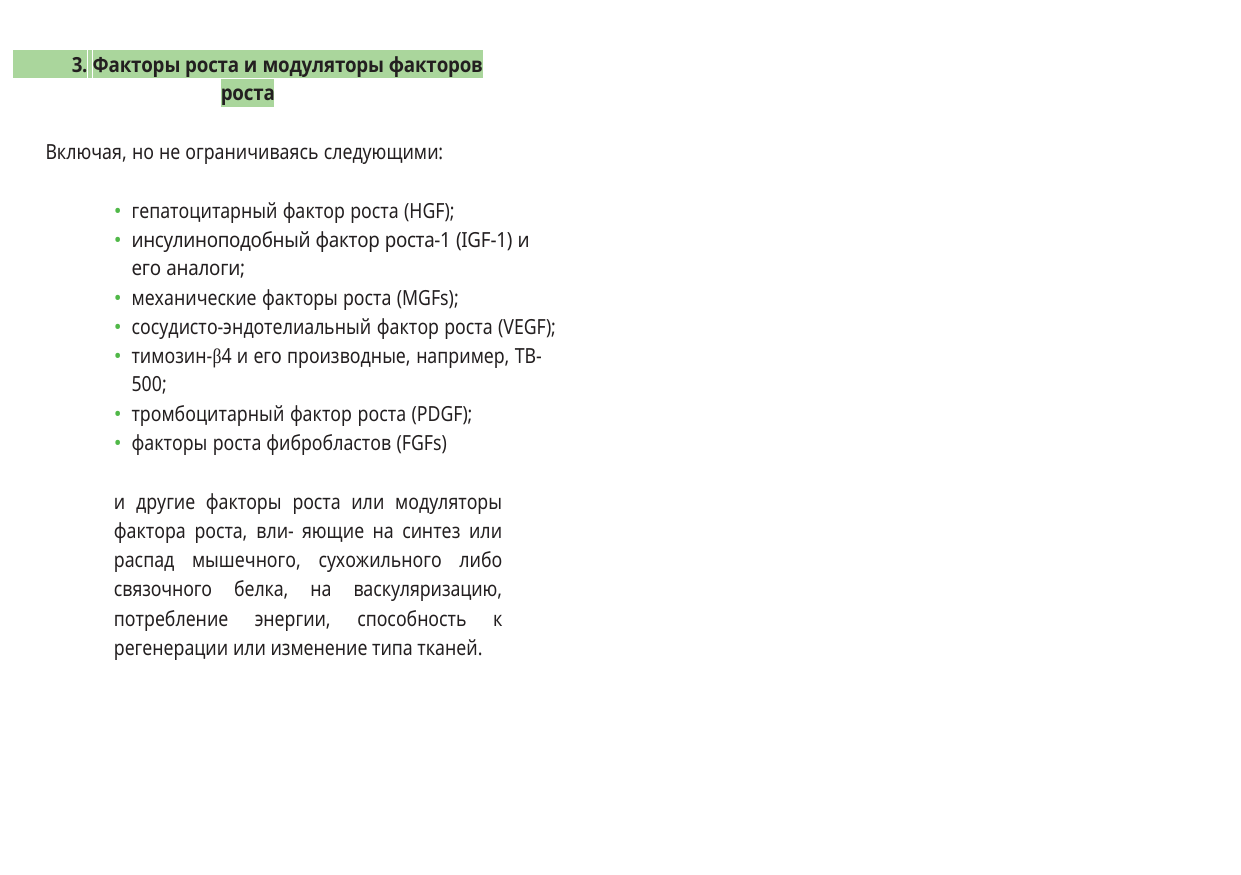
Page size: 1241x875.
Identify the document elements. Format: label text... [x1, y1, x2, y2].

list механические факторы роста (MGFs); [114, 283, 561, 311]
list тимозин-β4 и его производные, например, TB-500; [114, 341, 561, 398]
list гепатоцитарный фактор роста (HGF); [114, 196, 561, 224]
text Включая, но не ограничиваясь следующими: [0, 137, 488, 166]
list инсулиноподобный фактор роста-1 (IGF-1) и его аналоги; [114, 225, 561, 282]
subtitle 3. Факторы роста и модуляторы факторов роста [0, 50, 496, 107]
list тромбоцитарный фактор роста (PDGF); [114, 399, 561, 427]
list сосудисто-эндотелиальный фактор роста (VEGF); [114, 312, 561, 340]
text и другие факторы роста или модуляторы фактора роста, вли- яющие на синтез или распад мышечного, сухожильного либо связочного белка, на васкуляризацию, потребление энергии, способность к регенерации или изменение типа тканей. [114, 487, 502, 662]
list факторы роста фибробластов (FGFs) [114, 428, 561, 457]
